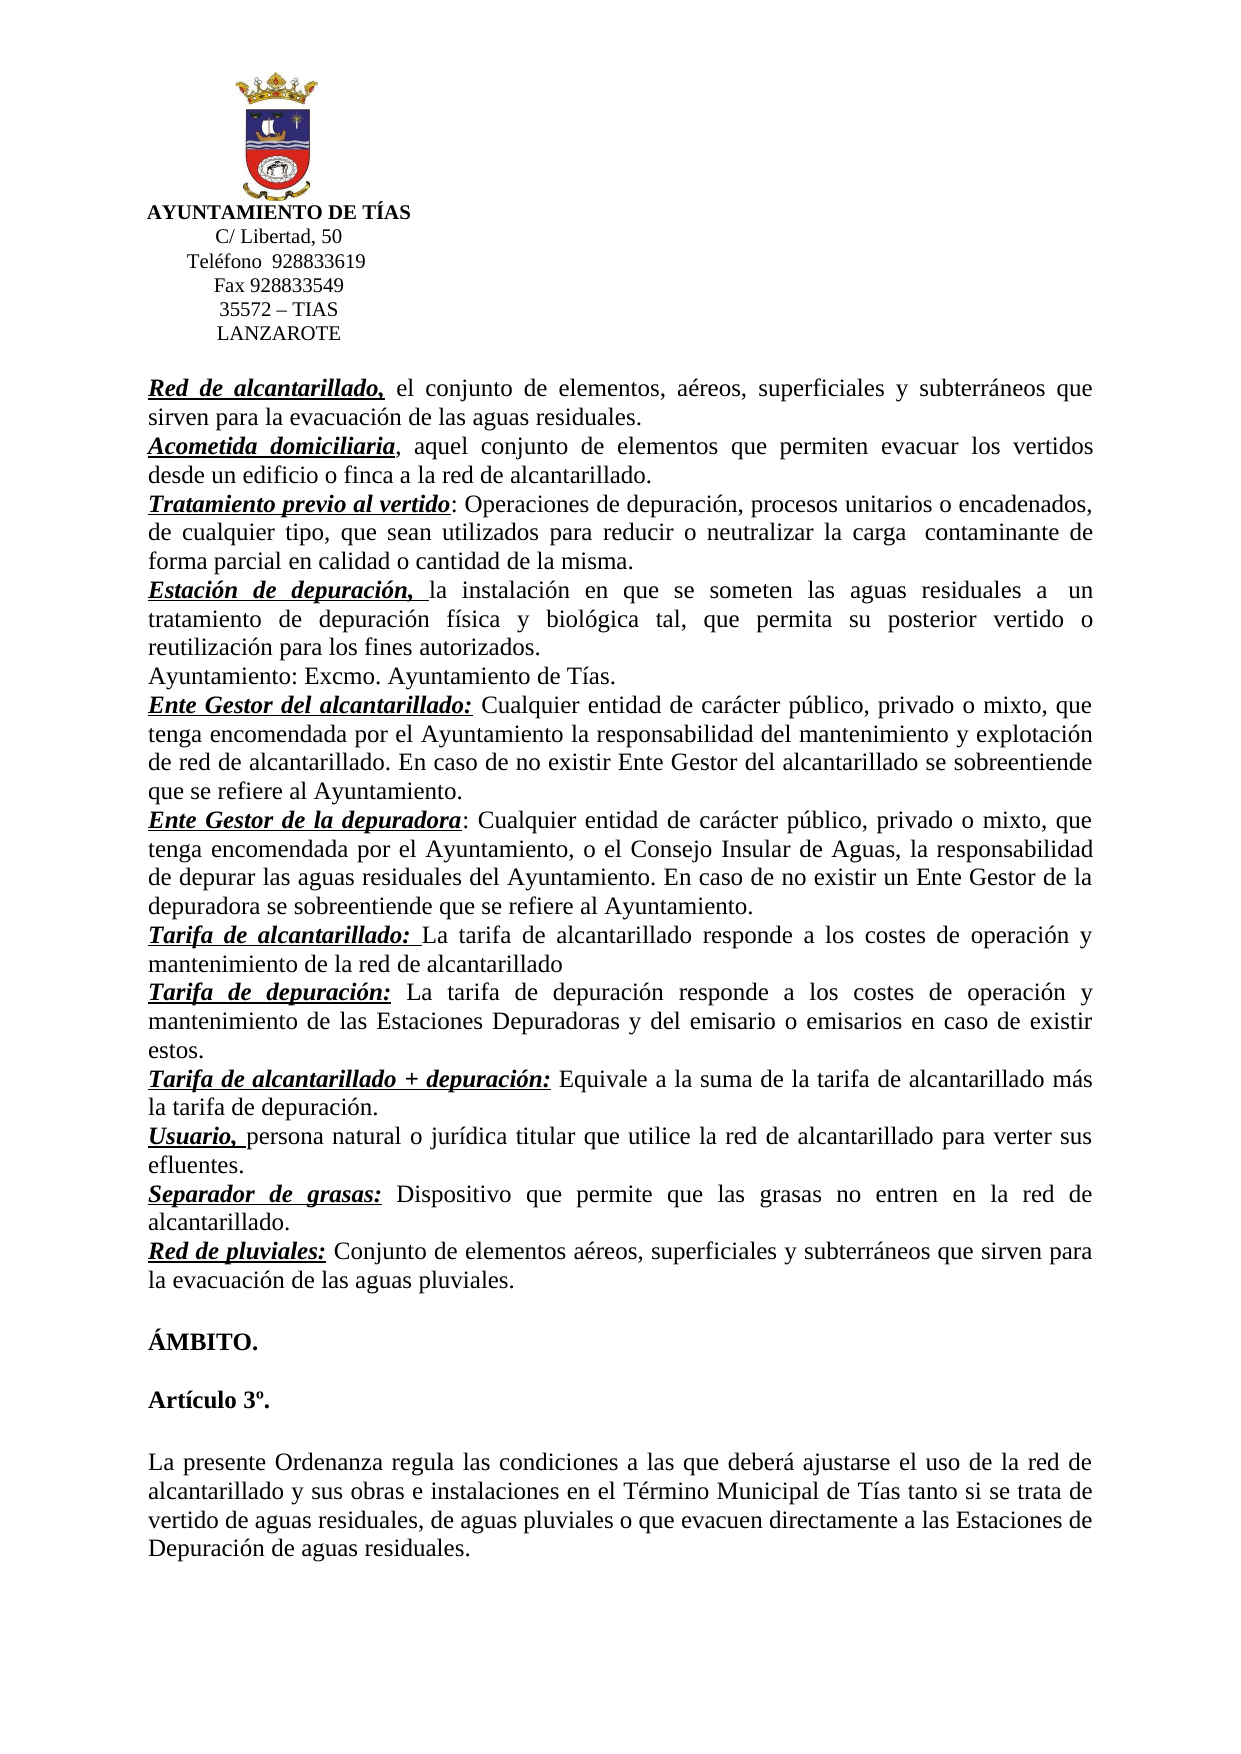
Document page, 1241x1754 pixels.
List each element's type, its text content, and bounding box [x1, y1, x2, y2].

text Tarifa de alcantarillado: La tarifa de alcantarillado responde a los costes de operación y mantenimiento de la red de alcantarillado [148, 920, 1094, 977]
text Separador de grasas: Dispositivo que permite que las grasas no entren en la red de alcantarillado. [148, 1179, 1093, 1236]
text Tarifa de alcantarillado + depuración: Equivale a la suma de la tarifa de alcantarillado más la tarifa de depuración. [148, 1064, 1093, 1121]
text Tratamiento previo al vertido: Operaciones de depuración, procesos unitarios o encadenados, de cualquier tipo, que sean utilizados para reducir o neutralizar la carga contaminante de forma parcial en calidad o cantidad de la misma. [148, 489, 1093, 575]
text Tarifa de depuración: La tarifa de depuración responde a los costes de operación y mantenimiento de las Estaciones Depuradoras y del emisario o emisarios en caso de existir estos. [148, 977, 1094, 1064]
text Acometida domiciliaria, aquel conjunto de elementos que permiten evacuar los vertidos desde un edificio o finca a la red de alcantarillado. [148, 431, 1093, 489]
text Ente Gestor de la depuradora: Cualquier entidad de carácter público, privado o mixto, que tenga encomendada por el Ayuntamiento, o el Consejo Insular de Aguas, la responsabilidad de depurar las aguas residuales del Ayuntamiento. En caso de no existir un Ente Gestor de la depuradora se sobreentiende que se refiere al Ayuntamiento. [148, 805, 1093, 920]
text Red de alcantarillado, el conjunto de elementos, aéreos, superficiales y subterráneos que sirven para la evacuación de las aguas residuales. [148, 373, 1093, 431]
text ÁMBITO. [148, 1327, 1119, 1356]
text La presente Ordenanza regula las condiciones a las que deberá ajustarse el uso de la red de alcantarillado y sus obras e instalaciones en el Término Municipal de Tías tanto si se trata de vertido de aguas residuales, de aguas pluviales o que evacuen directamente a las Estaciones de Depuración de aguas residuales. [148, 1447, 1094, 1562]
text Ente Gestor del alcantarillado: Cualquier entidad de carácter público, privado o mixto, que tenga encomendada por el Ayuntamiento la responsabilidad del mantenimiento y explotación de red de alcantarillado. En caso de no existir Ente Gestor del alcantarillado se sobreentiende que se refiere al Ayuntamiento. [148, 690, 1093, 805]
text Red de pluviales: Conjunto de elementos aéreos, superficiales y subterráneos que sirven para la evacuación de las aguas pluviales. [148, 1236, 1093, 1294]
text Artículo 3º. [148, 1385, 1119, 1413]
picture [235, 72, 318, 201]
text Usuario, persona natural o jurídica titular que utilice la red de alcantarillado para verter sus efluentes. [148, 1121, 1093, 1179]
text Ayuntamiento: Excmo. Ayuntamiento de Tías. [148, 661, 1119, 690]
text Estación de depuración, la instalación en que se someten las aguas residuales a un tratamiento de depuración física y biológica tal, que permita su posterior vertido o reutilización para los fines autorizados. [148, 575, 1093, 661]
